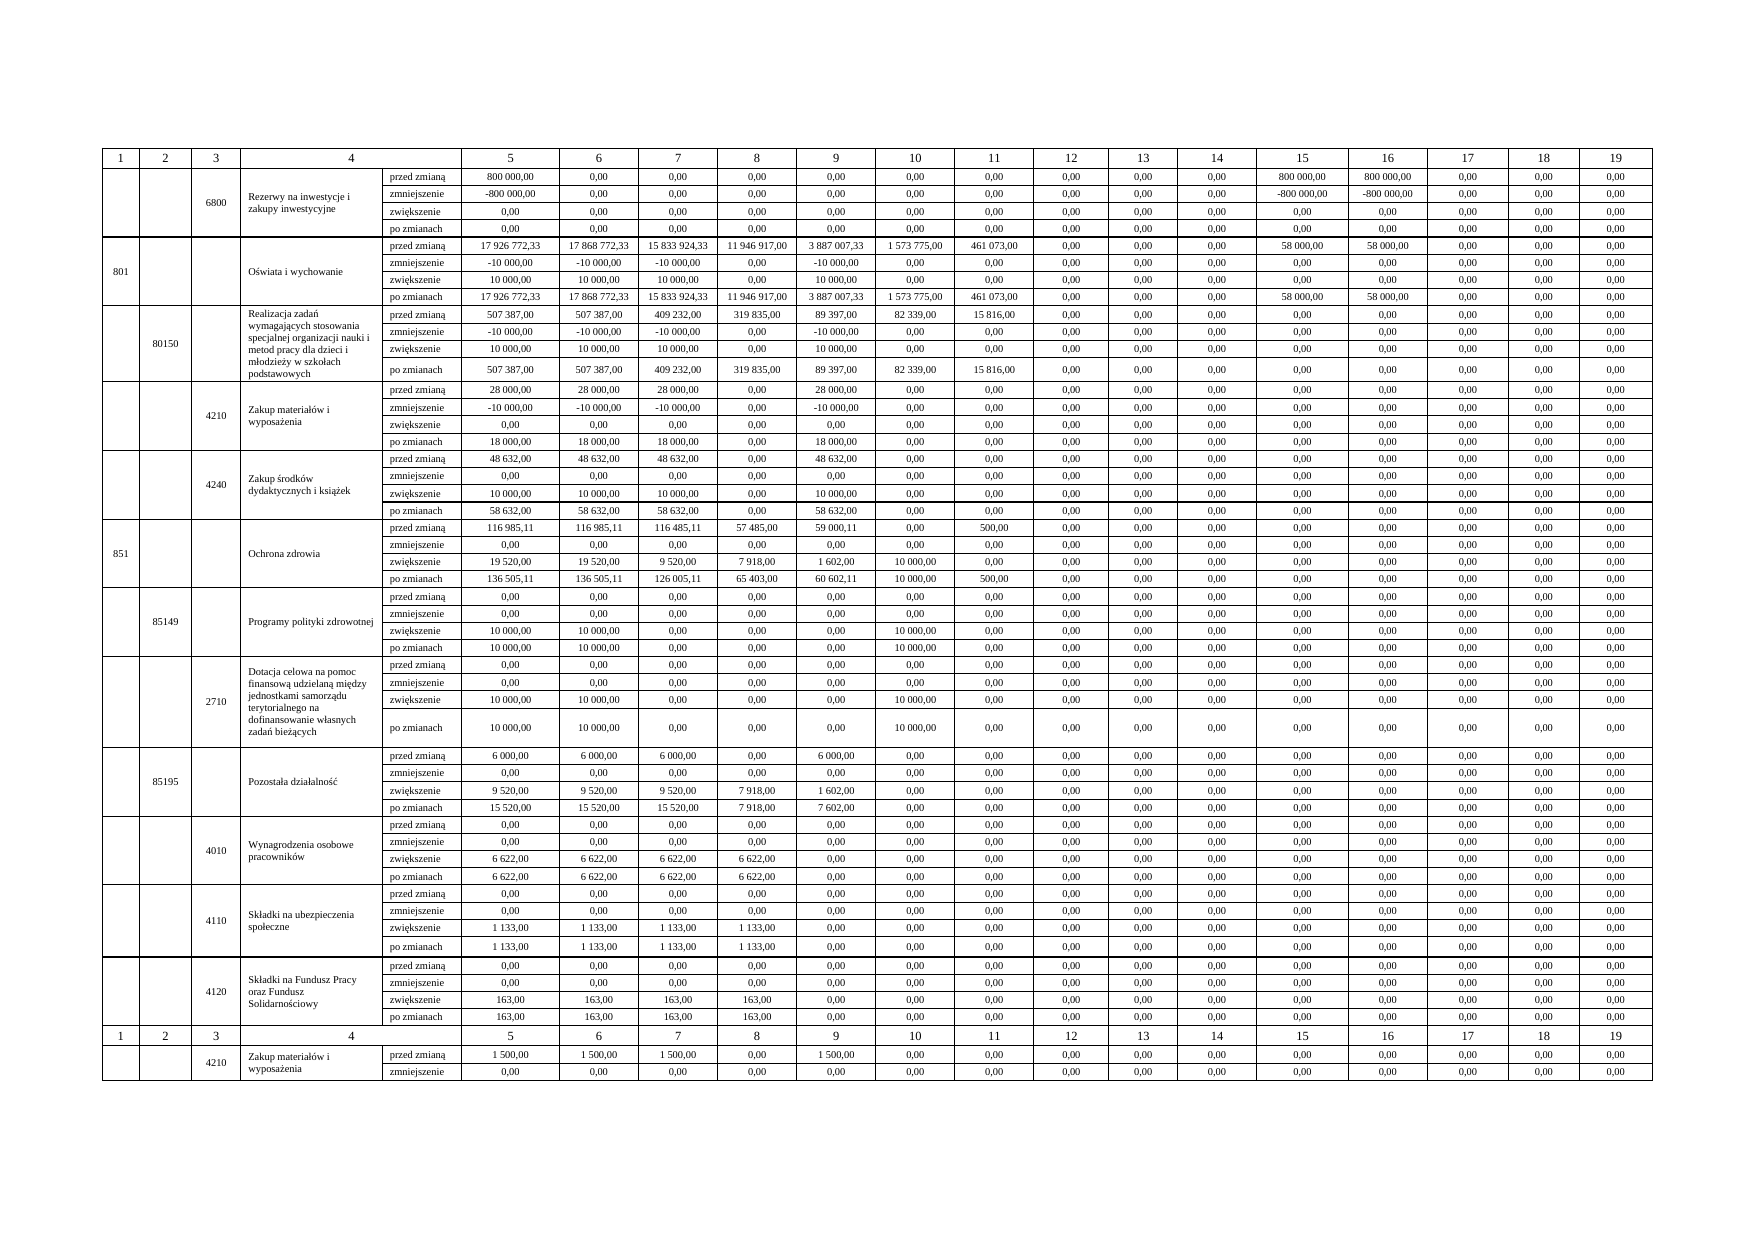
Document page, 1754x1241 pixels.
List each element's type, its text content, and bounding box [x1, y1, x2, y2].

table_header 6 [560, 149, 638, 168]
table_cell 0,00 [1580, 691, 1652, 708]
table_cell 0,00 [639, 640, 717, 656]
table_cell [140, 657, 191, 747]
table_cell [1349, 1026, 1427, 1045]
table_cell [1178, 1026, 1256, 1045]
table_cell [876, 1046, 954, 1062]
table_cell 0,00 [876, 169, 954, 185]
table_cell 0,00 [876, 272, 954, 288]
table_cell zmniejszenie [383, 606, 461, 622]
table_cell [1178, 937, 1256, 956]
table_cell 0,00 [1509, 468, 1579, 484]
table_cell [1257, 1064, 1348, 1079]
table_cell 0,00 [560, 834, 638, 850]
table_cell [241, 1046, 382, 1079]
table_cell 0,00 [1178, 657, 1256, 673]
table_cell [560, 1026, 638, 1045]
table_cell 0,00 [1109, 606, 1177, 622]
table_cell 0,00 [1257, 800, 1348, 816]
table_cell 0,00 [462, 765, 559, 781]
table_cell 7 602,00 [797, 800, 875, 816]
table_cell 0,00 [1509, 220, 1579, 236]
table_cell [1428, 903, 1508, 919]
table_cell 0,00 [1428, 203, 1508, 219]
table_cell 0,00 [1509, 341, 1579, 357]
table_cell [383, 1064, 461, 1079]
table_cell [103, 657, 139, 747]
table_cell po zmianach [383, 358, 461, 381]
table_cell 0,00 [718, 255, 796, 271]
table_cell 7 918,00 [718, 800, 796, 816]
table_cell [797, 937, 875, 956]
table_cell 0,00 [1349, 817, 1427, 833]
table_cell 0,00 [1580, 324, 1652, 339]
table_cell 0,00 [1428, 399, 1508, 415]
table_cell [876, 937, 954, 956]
table_cell [103, 588, 139, 656]
table_cell 0,00 [797, 709, 875, 747]
table_cell 0,00 [1509, 571, 1579, 587]
table_cell 0,00 [1349, 434, 1427, 450]
table_cell 0,00 [1257, 306, 1348, 322]
table_cell 0,00 [1580, 640, 1652, 656]
table_cell 0,00 [462, 817, 559, 833]
table_cell 0,00 [1178, 289, 1256, 305]
table_cell 0,00 [1257, 606, 1348, 622]
table_cell 0,00 [1178, 399, 1256, 415]
table_cell 0,00 [1109, 399, 1177, 415]
table_cell 0,00 [1034, 306, 1108, 322]
table_cell 15 816,00 [955, 358, 1033, 381]
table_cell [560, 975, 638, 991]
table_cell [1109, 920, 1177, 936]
table_cell 0,00 [1509, 782, 1579, 798]
table_cell [192, 588, 240, 656]
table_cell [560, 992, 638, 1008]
table_cell 0,00 [1109, 691, 1177, 708]
table_cell -10 000,00 [560, 324, 638, 339]
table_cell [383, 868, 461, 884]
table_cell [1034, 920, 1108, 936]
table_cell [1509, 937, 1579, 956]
table_cell 0,00 [1257, 588, 1348, 604]
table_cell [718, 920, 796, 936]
table_cell 0,00 [1349, 468, 1427, 484]
table_cell 0,00 [718, 272, 796, 288]
table_cell 0,00 [955, 399, 1033, 415]
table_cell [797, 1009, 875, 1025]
table_cell 0,00 [1509, 709, 1579, 747]
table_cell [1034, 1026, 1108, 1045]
table_cell 0,00 [1428, 674, 1508, 690]
table_cell 0,00 [1428, 382, 1508, 398]
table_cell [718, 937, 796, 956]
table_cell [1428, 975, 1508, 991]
table_cell 19 520,00 [560, 554, 638, 570]
table_cell 0,00 [1580, 606, 1652, 622]
table_header 11 [955, 149, 1033, 168]
table_cell 0,00 [718, 640, 796, 656]
table_cell 0,00 [1428, 289, 1508, 305]
table_cell 0,00 [1034, 324, 1108, 339]
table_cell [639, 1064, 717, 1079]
table_cell 0,00 [1034, 657, 1108, 673]
table_cell -10 000,00 [797, 324, 875, 339]
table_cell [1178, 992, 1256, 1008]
table_cell 0,00 [462, 657, 559, 673]
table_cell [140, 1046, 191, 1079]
table_cell 0,00 [955, 503, 1033, 518]
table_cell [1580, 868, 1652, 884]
table_cell 0,00 [955, 416, 1033, 433]
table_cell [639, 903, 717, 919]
table_cell 0,00 [876, 451, 954, 467]
table_cell 0,00 [1349, 399, 1427, 415]
table_cell 0,00 [718, 186, 796, 202]
table_cell 0,00 [1428, 520, 1508, 536]
table_cell 0,00 [797, 606, 875, 622]
table_cell 6 000,00 [560, 748, 638, 764]
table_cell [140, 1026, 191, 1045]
table_cell 0,00 [1349, 255, 1427, 271]
table_cell 0,00 [876, 537, 954, 553]
table_cell 0,00 [1428, 782, 1508, 798]
table_cell 0,00 [639, 674, 717, 690]
table_cell 0,00 [1109, 220, 1177, 236]
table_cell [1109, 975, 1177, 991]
table_cell 0,00 [1428, 434, 1508, 450]
table_cell 65 403,00 [718, 571, 796, 587]
table_cell Oświata i wychowanie [241, 238, 382, 305]
table_cell -10 000,00 [560, 255, 638, 271]
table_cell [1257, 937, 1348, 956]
table_cell 0,00 [797, 468, 875, 484]
table_cell 0,00 [639, 468, 717, 484]
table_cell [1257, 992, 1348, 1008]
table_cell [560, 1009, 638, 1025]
table_cell 0,00 [955, 623, 1033, 639]
table_cell 0,00 [1034, 834, 1108, 850]
table_cell 28 000,00 [797, 382, 875, 398]
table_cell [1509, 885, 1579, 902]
table_header 16 [1349, 149, 1427, 168]
table_cell 4010 [192, 817, 240, 884]
table_cell 0,00 [1034, 341, 1108, 357]
table_cell 0,00 [718, 503, 796, 518]
table_cell 0,00 [955, 834, 1033, 850]
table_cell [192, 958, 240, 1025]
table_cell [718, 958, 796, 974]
table_cell 0,00 [1509, 817, 1579, 833]
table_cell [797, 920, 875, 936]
table_cell 0,00 [955, 255, 1033, 271]
table_cell 0,00 [1109, 272, 1177, 288]
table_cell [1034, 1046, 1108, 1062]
table_cell 0,00 [955, 485, 1033, 501]
table_cell 0,00 [797, 588, 875, 604]
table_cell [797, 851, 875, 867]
table_cell 0,00 [1257, 341, 1348, 357]
table_cell 17 926 772,33 [462, 289, 559, 305]
table_cell 0,00 [639, 691, 717, 708]
table_cell 0,00 [955, 588, 1033, 604]
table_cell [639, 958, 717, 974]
table_cell 0,00 [1509, 554, 1579, 570]
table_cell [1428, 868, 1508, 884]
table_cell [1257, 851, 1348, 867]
table_cell 0,00 [1178, 554, 1256, 570]
table_cell 0,00 [1109, 709, 1177, 747]
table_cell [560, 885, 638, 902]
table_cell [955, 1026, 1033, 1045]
table_cell 0,00 [1109, 306, 1177, 322]
table_cell 15 833 924,33 [639, 238, 717, 254]
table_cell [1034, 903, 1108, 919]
table_cell 0,00 [1034, 537, 1108, 553]
table_cell 0,00 [1257, 537, 1348, 553]
table_cell zwiększenie [383, 623, 461, 639]
table_cell przed zmianą [383, 817, 461, 833]
table_cell 0,00 [1178, 691, 1256, 708]
table_cell 0,00 [1034, 434, 1108, 450]
table_cell 0,00 [1178, 341, 1256, 357]
table_cell Realizacja zadań wymagających stosowania specjalnej organizacji nauki i metod pracy dla dzieci i młodzieży w szkołach podstawowych [241, 306, 382, 381]
table_cell zmniejszenie [383, 324, 461, 339]
table_cell -10 000,00 [462, 324, 559, 339]
table_cell 0,00 [1257, 358, 1348, 381]
table_cell 0,00 [1257, 674, 1348, 690]
table_cell 0,00 [1109, 358, 1177, 381]
table_cell 0,00 [1257, 203, 1348, 219]
table_cell 0,00 [1509, 358, 1579, 381]
table_cell 17 868 772,33 [560, 289, 638, 305]
table_cell 0,00 [797, 765, 875, 781]
table_cell 0,00 [1349, 782, 1427, 798]
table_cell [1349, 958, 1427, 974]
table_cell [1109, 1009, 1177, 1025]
table_cell 0,00 [955, 537, 1033, 553]
table_cell 0,00 [1428, 306, 1508, 322]
table_cell 0,00 [876, 382, 954, 398]
table_cell po zmianach [383, 220, 461, 236]
table_cell 0,00 [1178, 416, 1256, 433]
table_cell 82 339,00 [876, 358, 954, 381]
table_cell 10 000,00 [560, 640, 638, 656]
table_cell po zmianach [383, 640, 461, 656]
table_cell 0,00 [1428, 623, 1508, 639]
table_cell 0,00 [1034, 709, 1108, 747]
table_cell 0,00 [1109, 537, 1177, 553]
table_cell 0,00 [639, 537, 717, 553]
table_cell 0,00 [560, 606, 638, 622]
table_cell 0,00 [1109, 782, 1177, 798]
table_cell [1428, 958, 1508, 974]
table_cell 0,00 [1034, 782, 1108, 798]
table_cell po zmianach [383, 434, 461, 450]
table_cell 0,00 [1349, 272, 1427, 288]
table_cell [192, 238, 240, 305]
table_cell Wynagrodzenia osobowe pracowników [241, 817, 382, 884]
table_cell przed zmianą [383, 451, 461, 467]
table_cell 0,00 [1109, 623, 1177, 639]
table_cell 0,00 [955, 554, 1033, 570]
table_cell 0,00 [1109, 341, 1177, 357]
table_cell 10 000,00 [560, 485, 638, 501]
table_cell 10 000,00 [797, 485, 875, 501]
table_cell 800 000,00 [1257, 169, 1348, 185]
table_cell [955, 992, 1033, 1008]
table_cell 0,00 [1349, 606, 1427, 622]
table_cell 500,00 [955, 520, 1033, 536]
table_cell 0,00 [1580, 537, 1652, 553]
table_cell 17 868 772,33 [560, 238, 638, 254]
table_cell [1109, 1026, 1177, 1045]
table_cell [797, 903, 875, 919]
table_cell 0,00 [1509, 238, 1579, 254]
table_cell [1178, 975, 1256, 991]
table_cell 0,00 [1034, 748, 1108, 764]
table_cell 10 000,00 [797, 272, 875, 288]
table_cell 0,00 [1257, 220, 1348, 236]
table_cell 10 000,00 [462, 272, 559, 288]
table_cell 0,00 [1580, 203, 1652, 219]
table_cell 0,00 [797, 834, 875, 850]
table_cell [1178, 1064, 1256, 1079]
table_cell 0,00 [718, 765, 796, 781]
table_cell 10 000,00 [560, 341, 638, 357]
table_cell 0,00 [1428, 238, 1508, 254]
table_cell 0,00 [1109, 588, 1177, 604]
table_cell 0,00 [1509, 834, 1579, 850]
table_cell 0,00 [639, 416, 717, 433]
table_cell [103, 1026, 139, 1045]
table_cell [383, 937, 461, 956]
table_cell po zmianach [383, 800, 461, 816]
table_cell 28 000,00 [639, 382, 717, 398]
table_cell 0,00 [1509, 272, 1579, 288]
table_cell -10 000,00 [639, 324, 717, 339]
table_cell 0,00 [1178, 203, 1256, 219]
table_cell przed zmianą [383, 748, 461, 764]
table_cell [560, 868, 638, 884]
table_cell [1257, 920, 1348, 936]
table_cell 0,00 [718, 451, 796, 467]
table_cell 0,00 [1034, 485, 1108, 501]
table_cell 0,00 [955, 765, 1033, 781]
table_cell 58 632,00 [639, 503, 717, 518]
table_cell 1 602,00 [797, 554, 875, 570]
table_cell 85195 [140, 748, 191, 816]
table_cell 461 073,00 [955, 238, 1033, 254]
table_cell [192, 520, 240, 587]
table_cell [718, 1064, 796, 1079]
table_cell 0,00 [1428, 485, 1508, 501]
table_cell 10 000,00 [462, 623, 559, 639]
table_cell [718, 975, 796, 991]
table_cell 0,00 [1257, 485, 1348, 501]
table_cell 0,00 [1349, 571, 1427, 587]
table_cell 7 918,00 [718, 782, 796, 798]
table_cell 0,00 [1257, 416, 1348, 433]
table_cell 0,00 [1257, 503, 1348, 518]
table_header 10 [876, 149, 954, 168]
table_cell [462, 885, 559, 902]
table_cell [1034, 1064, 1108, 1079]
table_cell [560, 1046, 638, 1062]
table_cell 0,00 [1257, 834, 1348, 850]
table_cell 17 926 772,33 [462, 238, 559, 254]
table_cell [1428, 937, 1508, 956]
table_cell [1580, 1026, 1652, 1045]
table_cell 0,00 [1580, 255, 1652, 271]
table_cell 0,00 [1034, 451, 1108, 467]
table_header 7 [639, 149, 717, 168]
table_cell 0,00 [1257, 272, 1348, 288]
table_cell zwiększenie [383, 691, 461, 708]
table_cell 48 632,00 [560, 451, 638, 467]
table_cell 0,00 [955, 324, 1033, 339]
table_cell 0,00 [1178, 800, 1256, 816]
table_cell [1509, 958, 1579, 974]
table_cell 0,00 [1580, 451, 1652, 467]
table_cell 0,00 [1580, 588, 1652, 604]
table_cell 10 000,00 [462, 341, 559, 357]
table_cell zwiększenie [383, 272, 461, 288]
table_cell 0,00 [1178, 186, 1256, 202]
table_cell 0,00 [1109, 640, 1177, 656]
table_cell 0,00 [1428, 537, 1508, 553]
table_cell 0,00 [1509, 588, 1579, 604]
table_cell -800 000,00 [1257, 186, 1348, 202]
table_cell 18 000,00 [639, 434, 717, 450]
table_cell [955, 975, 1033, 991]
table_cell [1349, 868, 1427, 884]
table_cell 0,00 [797, 203, 875, 219]
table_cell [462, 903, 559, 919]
table_cell 0,00 [1034, 238, 1108, 254]
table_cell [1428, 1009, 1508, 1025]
table_cell 0,00 [1178, 358, 1256, 381]
table_cell Zakup środków dydaktycznych i książek [241, 451, 382, 518]
table_cell 0,00 [1178, 817, 1256, 833]
table_cell 0,00 [955, 691, 1033, 708]
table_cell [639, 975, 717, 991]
table_cell 11 946 917,00 [718, 289, 796, 305]
table_cell 89 397,00 [797, 358, 875, 381]
table_cell 0,00 [1428, 571, 1508, 587]
table_cell -10 000,00 [797, 399, 875, 415]
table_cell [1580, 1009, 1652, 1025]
table_cell 10 000,00 [876, 623, 954, 639]
table_cell 0,00 [1509, 691, 1579, 708]
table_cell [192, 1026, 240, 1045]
table_cell 3 887 007,33 [797, 289, 875, 305]
table_cell 0,00 [1034, 220, 1108, 236]
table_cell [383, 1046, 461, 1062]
table_cell 0,00 [639, 657, 717, 673]
table_cell -10 000,00 [797, 255, 875, 271]
table_cell 15 520,00 [462, 800, 559, 816]
table_cell 0,00 [1509, 203, 1579, 219]
table_cell 0,00 [718, 416, 796, 433]
table_cell 0,00 [560, 169, 638, 185]
table_cell 0,00 [1257, 468, 1348, 484]
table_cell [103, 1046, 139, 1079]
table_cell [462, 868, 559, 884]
table_cell 18 000,00 [797, 434, 875, 450]
table_cell zmniejszenie [383, 255, 461, 271]
table_cell 0,00 [718, 485, 796, 501]
table_cell zmniejszenie [383, 765, 461, 781]
table_cell 0,00 [955, 782, 1033, 798]
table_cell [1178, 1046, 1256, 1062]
table_cell 0,00 [1178, 485, 1256, 501]
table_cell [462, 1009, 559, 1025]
table_cell przed zmianą [383, 382, 461, 398]
table_cell [103, 382, 139, 450]
table_cell zmniejszenie [383, 186, 461, 202]
table_cell 0,00 [1257, 434, 1348, 450]
table_header 17 [1428, 149, 1508, 168]
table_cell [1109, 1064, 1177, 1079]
table_cell 0,00 [1257, 382, 1348, 398]
table_cell 0,00 [1428, 255, 1508, 271]
table_cell 0,00 [797, 640, 875, 656]
table_cell Dotacja celowa na pomoc finansową udzielaną między jednostkami samorządu terytorialnego na dofinansowanie własnych zadań bieżących [241, 657, 382, 747]
table_cell 0,00 [1034, 817, 1108, 833]
table_cell 0,00 [462, 834, 559, 850]
table_cell 0,00 [1034, 255, 1108, 271]
table_cell 15 520,00 [560, 800, 638, 816]
table_cell 0,00 [1178, 169, 1256, 185]
table_cell 0,00 [1349, 657, 1427, 673]
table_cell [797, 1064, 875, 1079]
table_cell [192, 748, 240, 816]
table_cell 0,00 [797, 674, 875, 690]
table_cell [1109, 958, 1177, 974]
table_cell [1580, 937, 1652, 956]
table_cell 0,00 [1580, 748, 1652, 764]
table_cell [103, 306, 139, 381]
table_cell 0,00 [1349, 220, 1427, 236]
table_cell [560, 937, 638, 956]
table_cell 0,00 [560, 817, 638, 833]
table_cell 0,00 [1580, 238, 1652, 254]
table_cell 0,00 [1034, 606, 1108, 622]
table_cell -800 000,00 [1349, 186, 1427, 202]
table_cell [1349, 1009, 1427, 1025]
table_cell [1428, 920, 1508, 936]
table_cell 0,00 [1034, 468, 1108, 484]
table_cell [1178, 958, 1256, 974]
table_cell 0,00 [1509, 255, 1579, 271]
table_cell 0,00 [955, 169, 1033, 185]
table_cell 0,00 [639, 203, 717, 219]
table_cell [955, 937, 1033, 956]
table_cell 0,00 [1580, 220, 1652, 236]
table_cell 48 632,00 [797, 451, 875, 467]
table_cell 58 000,00 [1349, 289, 1427, 305]
table_cell 0,00 [1109, 503, 1177, 518]
table_cell 0,00 [876, 503, 954, 518]
table_cell 0,00 [1509, 306, 1579, 322]
table_cell 0,00 [1178, 520, 1256, 536]
table_cell 0,00 [876, 186, 954, 202]
table_cell 0,00 [1349, 537, 1427, 553]
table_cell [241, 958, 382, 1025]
table_cell 0,00 [797, 186, 875, 202]
table_cell 3 887 007,33 [797, 238, 875, 254]
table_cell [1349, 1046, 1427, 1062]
table_cell 0,00 [560, 537, 638, 553]
table_cell 0,00 [797, 691, 875, 708]
table_cell 0,00 [797, 537, 875, 553]
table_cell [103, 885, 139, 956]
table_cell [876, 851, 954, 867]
table_cell 0,00 [876, 748, 954, 764]
table_cell 409 232,00 [639, 306, 717, 322]
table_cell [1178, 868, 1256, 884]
table_cell 0,00 [1034, 503, 1108, 518]
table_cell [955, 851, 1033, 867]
table_cell 0,00 [1509, 503, 1579, 518]
table_cell 0,00 [1109, 800, 1177, 816]
table_cell 0,00 [462, 606, 559, 622]
table_cell 0,00 [1428, 358, 1508, 381]
table_cell 409 232,00 [639, 358, 717, 381]
table_cell 0,00 [1509, 537, 1579, 553]
table_cell 0,00 [1178, 468, 1256, 484]
table_cell 0,00 [1428, 451, 1508, 467]
table_cell 500,00 [955, 571, 1033, 587]
table_cell 116 985,11 [560, 520, 638, 536]
table_cell 0,00 [1109, 324, 1177, 339]
table_cell 0,00 [1428, 169, 1508, 185]
table_cell 82 339,00 [876, 306, 954, 322]
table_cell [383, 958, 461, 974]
table_cell 0,00 [1178, 748, 1256, 764]
table_cell 0,00 [1257, 782, 1348, 798]
table_cell 0,00 [560, 765, 638, 781]
table_cell 0,00 [876, 520, 954, 536]
table_cell 0,00 [1349, 588, 1427, 604]
table_header 1 [103, 149, 139, 168]
table_cell 0,00 [1580, 358, 1652, 381]
table_cell 0,00 [1349, 709, 1427, 747]
table_cell zwiększenie [383, 416, 461, 433]
table_cell 0,00 [1178, 272, 1256, 288]
table_cell 0,00 [1034, 765, 1108, 781]
table_cell 507 387,00 [560, 306, 638, 322]
table_cell 0,00 [876, 657, 954, 673]
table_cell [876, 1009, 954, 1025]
table_cell 0,00 [1109, 468, 1177, 484]
table_cell Rezerwy na inwestycje i zakupy inwestycyjne [241, 169, 382, 236]
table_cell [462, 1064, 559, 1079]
table_cell zwiększenie [383, 203, 461, 219]
table_cell zwiększenie [383, 851, 461, 867]
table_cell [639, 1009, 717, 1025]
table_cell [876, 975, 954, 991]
table_cell 0,00 [1428, 834, 1508, 850]
table_cell 0,00 [1580, 571, 1652, 587]
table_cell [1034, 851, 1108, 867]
table_cell 0,00 [1109, 674, 1177, 690]
table_cell 89 397,00 [797, 306, 875, 322]
table_cell 0,00 [955, 709, 1033, 747]
table_cell 0,00 [1109, 520, 1177, 536]
table_cell 0,00 [718, 468, 796, 484]
table_cell 0,00 [1349, 358, 1427, 381]
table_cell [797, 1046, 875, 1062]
table_cell 0,00 [1109, 451, 1177, 467]
table_cell 0,00 [1428, 709, 1508, 747]
table_cell 136 505,11 [462, 571, 559, 587]
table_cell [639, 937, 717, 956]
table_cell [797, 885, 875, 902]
table_cell 0,00 [560, 203, 638, 219]
table_cell 0,00 [955, 800, 1033, 816]
table_header 13 [1109, 149, 1177, 168]
table_cell 9 520,00 [560, 782, 638, 798]
table_cell 0,00 [1349, 324, 1427, 339]
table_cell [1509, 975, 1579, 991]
table_header 19 [1580, 149, 1652, 168]
table_cell 0,00 [1349, 485, 1427, 501]
table_cell 48 632,00 [639, 451, 717, 467]
table_cell 0,00 [1349, 748, 1427, 764]
table_cell 0,00 [718, 588, 796, 604]
table_cell 0,00 [718, 709, 796, 747]
table_cell Ochrona zdrowia [241, 520, 382, 587]
table_cell 0,00 [1509, 434, 1579, 450]
table_cell 6 000,00 [797, 748, 875, 764]
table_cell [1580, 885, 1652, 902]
table_cell 0,00 [876, 817, 954, 833]
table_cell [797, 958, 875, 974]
table_cell 0,00 [1428, 341, 1508, 357]
table_cell 0,00 [1580, 817, 1652, 833]
table_cell zmniejszenie [383, 468, 461, 484]
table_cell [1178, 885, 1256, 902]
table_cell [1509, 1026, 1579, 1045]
table_cell 0,00 [1257, 571, 1348, 587]
table_cell 0,00 [639, 606, 717, 622]
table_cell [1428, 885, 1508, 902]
table_cell 0,00 [1509, 765, 1579, 781]
table_cell 0,00 [1580, 416, 1652, 433]
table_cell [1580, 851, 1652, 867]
table_header 5 [462, 149, 559, 168]
table_cell 0,00 [718, 382, 796, 398]
table_cell 0,00 [1109, 817, 1177, 833]
table_cell 0,00 [1580, 503, 1652, 518]
table_cell zmniejszenie [383, 674, 461, 690]
table_cell 0,00 [1178, 324, 1256, 339]
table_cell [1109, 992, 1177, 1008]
table_cell 6800 [192, 169, 240, 236]
table_cell 0,00 [1428, 324, 1508, 339]
table_cell 0,00 [1428, 691, 1508, 708]
table_cell 0,00 [1349, 306, 1427, 322]
table_cell -10 000,00 [639, 255, 717, 271]
table_cell 0,00 [876, 399, 954, 415]
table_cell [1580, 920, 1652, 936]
table_cell 6 622,00 [462, 851, 559, 867]
table_cell 18 000,00 [462, 434, 559, 450]
table_cell 57 485,00 [718, 520, 796, 536]
table_cell 0,00 [1109, 748, 1177, 764]
table_cell 0,00 [1109, 382, 1177, 398]
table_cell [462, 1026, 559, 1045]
table_cell 0,00 [1257, 399, 1348, 415]
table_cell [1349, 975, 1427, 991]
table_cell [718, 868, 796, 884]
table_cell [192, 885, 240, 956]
table_cell 0,00 [1428, 640, 1508, 656]
table_cell 6 000,00 [462, 748, 559, 764]
table_cell 58 000,00 [1349, 238, 1427, 254]
table_cell 0,00 [560, 186, 638, 202]
table_cell 0,00 [1580, 800, 1652, 816]
table_cell 10 000,00 [876, 691, 954, 708]
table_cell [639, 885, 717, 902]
table_cell 0,00 [1034, 289, 1108, 305]
table_cell 0,00 [1178, 434, 1256, 450]
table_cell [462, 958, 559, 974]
table_cell 0,00 [1034, 169, 1108, 185]
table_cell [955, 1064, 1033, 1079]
table_cell 0,00 [1034, 588, 1108, 604]
table_cell zmniejszenie [383, 399, 461, 415]
table_cell 48 632,00 [462, 451, 559, 467]
table_cell 0,00 [1178, 834, 1256, 850]
table_cell 0,00 [1178, 674, 1256, 690]
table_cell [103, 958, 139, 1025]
table_cell 0,00 [1349, 800, 1427, 816]
table_cell 0,00 [462, 220, 559, 236]
table_cell 0,00 [1109, 554, 1177, 570]
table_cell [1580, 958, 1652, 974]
table_cell 800 000,00 [1349, 169, 1427, 185]
table_cell 0,00 [1034, 358, 1108, 381]
table_cell 0,00 [1109, 203, 1177, 219]
table_cell 0,00 [876, 800, 954, 816]
table_cell 0,00 [718, 817, 796, 833]
table_cell 0,00 [1178, 709, 1256, 747]
table_cell 0,00 [955, 341, 1033, 357]
table_cell 0,00 [1349, 382, 1427, 398]
table_cell zwiększenie [383, 341, 461, 357]
table_cell 0,00 [1428, 186, 1508, 202]
table_cell 0,00 [639, 588, 717, 604]
table_cell 0,00 [1349, 623, 1427, 639]
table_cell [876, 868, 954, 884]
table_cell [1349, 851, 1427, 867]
table_cell 0,00 [718, 834, 796, 850]
table_cell 0,00 [876, 203, 954, 219]
table_cell 507 387,00 [462, 358, 559, 381]
table_cell 0,00 [876, 782, 954, 798]
table_cell 0,00 [1257, 709, 1348, 747]
table_cell 0,00 [1580, 520, 1652, 536]
table_cell 136 505,11 [560, 571, 638, 587]
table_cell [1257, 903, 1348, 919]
table_cell 0,00 [1034, 416, 1108, 433]
table_cell 0,00 [1034, 571, 1108, 587]
table_cell 0,00 [1178, 623, 1256, 639]
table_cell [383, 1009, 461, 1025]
table_cell 0,00 [1109, 485, 1177, 501]
table_cell Zakup materiałów i wyposażenia [241, 382, 382, 450]
table_cell 851 [103, 520, 139, 587]
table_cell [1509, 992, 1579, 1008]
table_cell 0,00 [462, 416, 559, 433]
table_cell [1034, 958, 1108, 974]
table_header 12 [1034, 149, 1108, 168]
table_cell [140, 817, 191, 884]
table_cell 18 000,00 [560, 434, 638, 450]
table_cell 0,00 [1257, 765, 1348, 781]
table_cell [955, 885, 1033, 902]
table_cell [103, 748, 139, 816]
table_cell 15 520,00 [639, 800, 717, 816]
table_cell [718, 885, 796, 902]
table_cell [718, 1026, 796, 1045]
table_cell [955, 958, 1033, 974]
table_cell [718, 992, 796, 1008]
table_cell [140, 382, 191, 450]
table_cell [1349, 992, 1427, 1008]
table_cell 1 602,00 [797, 782, 875, 798]
table_cell 0,00 [1034, 640, 1108, 656]
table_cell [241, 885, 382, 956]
table_cell 11 946 917,00 [718, 238, 796, 254]
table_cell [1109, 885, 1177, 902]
table_cell 0,00 [1257, 691, 1348, 708]
table_cell 0,00 [1349, 834, 1427, 850]
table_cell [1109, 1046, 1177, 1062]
table_cell 0,00 [1178, 537, 1256, 553]
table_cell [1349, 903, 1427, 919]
table_cell 0,00 [1349, 203, 1427, 219]
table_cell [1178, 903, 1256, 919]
table_cell 0,00 [718, 657, 796, 673]
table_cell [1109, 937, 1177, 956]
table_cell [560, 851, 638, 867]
table_cell 0,00 [955, 434, 1033, 450]
table_cell 0,00 [718, 434, 796, 450]
table_cell 0,00 [955, 203, 1033, 219]
table_cell [140, 169, 191, 236]
table_cell 0,00 [1034, 554, 1108, 570]
table_cell 0,00 [876, 485, 954, 501]
table_cell 0,00 [1428, 416, 1508, 433]
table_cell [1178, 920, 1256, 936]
table_cell 0,00 [955, 451, 1033, 467]
table_cell 0,00 [1178, 451, 1256, 467]
table_cell przed zmianą [383, 588, 461, 604]
table_cell 0,00 [1349, 674, 1427, 690]
table_cell 0,00 [1109, 238, 1177, 254]
table_cell 0,00 [639, 817, 717, 833]
table_cell 0,00 [1178, 765, 1256, 781]
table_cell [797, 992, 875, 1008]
table_cell Pozostała działalność [241, 748, 382, 816]
table_cell 0,00 [797, 169, 875, 185]
table_header 2 [140, 149, 191, 168]
table_cell 0,00 [797, 657, 875, 673]
table_cell 0,00 [639, 834, 717, 850]
table_cell 0,00 [955, 220, 1033, 236]
table_cell 10 000,00 [462, 709, 559, 747]
table_cell 58 632,00 [560, 503, 638, 518]
table_cell 0,00 [876, 606, 954, 622]
table_cell 0,00 [1428, 588, 1508, 604]
table_cell zmniejszenie [383, 834, 461, 850]
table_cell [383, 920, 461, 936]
table_cell 0,00 [1034, 800, 1108, 816]
table_cell 0,00 [1580, 485, 1652, 501]
table_cell 0,00 [1509, 416, 1579, 433]
table_cell 0,00 [1109, 657, 1177, 673]
table_cell 0,00 [1178, 606, 1256, 622]
table_cell 0,00 [1178, 571, 1256, 587]
table_cell 801 [103, 238, 139, 305]
table_cell 0,00 [955, 186, 1033, 202]
table_cell 60 602,11 [797, 571, 875, 587]
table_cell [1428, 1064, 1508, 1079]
table_cell 0,00 [1509, 169, 1579, 185]
table_cell 0,00 [718, 623, 796, 639]
table_cell 461 073,00 [955, 289, 1033, 305]
table_cell 0,00 [1034, 691, 1108, 708]
table_cell 0,00 [876, 341, 954, 357]
table_cell 0,00 [1509, 399, 1579, 415]
table_cell przed zmianą [383, 238, 461, 254]
table_cell 10 000,00 [560, 272, 638, 288]
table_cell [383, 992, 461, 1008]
table_cell 0,00 [1178, 255, 1256, 271]
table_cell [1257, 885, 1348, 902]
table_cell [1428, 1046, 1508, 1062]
table_cell 0,00 [1034, 399, 1108, 415]
table_cell 9 520,00 [639, 554, 717, 570]
table_cell 0,00 [876, 588, 954, 604]
table_cell 58 632,00 [797, 503, 875, 518]
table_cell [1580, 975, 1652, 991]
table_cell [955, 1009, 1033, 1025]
table_cell 0,00 [1257, 451, 1348, 467]
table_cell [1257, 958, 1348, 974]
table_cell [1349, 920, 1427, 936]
table_cell 0,00 [1428, 657, 1508, 673]
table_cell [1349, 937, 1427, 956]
table_cell 0,00 [876, 255, 954, 271]
table_cell [103, 169, 139, 236]
table_cell 0,00 [797, 416, 875, 433]
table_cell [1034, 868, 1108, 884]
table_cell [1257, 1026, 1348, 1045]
table_cell 0,00 [1257, 657, 1348, 673]
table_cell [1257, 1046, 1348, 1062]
table_cell 0,00 [876, 765, 954, 781]
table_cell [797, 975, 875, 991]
table_cell 0,00 [1580, 623, 1652, 639]
table_cell 0,00 [1509, 186, 1579, 202]
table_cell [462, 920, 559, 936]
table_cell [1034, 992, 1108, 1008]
table_cell 10 000,00 [560, 623, 638, 639]
table_cell 0,00 [1580, 468, 1652, 484]
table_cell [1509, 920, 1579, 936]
table_cell 4240 [192, 451, 240, 518]
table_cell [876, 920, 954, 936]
table_cell 0,00 [560, 468, 638, 484]
table_cell 0,00 [1580, 399, 1652, 415]
table_cell 10 000,00 [560, 709, 638, 747]
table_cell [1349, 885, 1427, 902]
table_cell 0,00 [639, 623, 717, 639]
table_cell 2710 [192, 657, 240, 747]
table_cell 0,00 [955, 748, 1033, 764]
table_cell 0,00 [1034, 623, 1108, 639]
table_cell 0,00 [1349, 765, 1427, 781]
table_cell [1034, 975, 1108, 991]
table_cell 0,00 [1349, 451, 1427, 467]
table_cell 0,00 [797, 817, 875, 833]
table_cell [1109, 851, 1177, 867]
table_cell 0,00 [955, 382, 1033, 398]
table_cell 0,00 [1428, 606, 1508, 622]
table_cell 58 000,00 [1257, 289, 1348, 305]
table_cell 0,00 [1178, 588, 1256, 604]
table_cell 0,00 [639, 765, 717, 781]
table_cell 0,00 [1428, 765, 1508, 781]
table_cell 0,00 [1349, 503, 1427, 518]
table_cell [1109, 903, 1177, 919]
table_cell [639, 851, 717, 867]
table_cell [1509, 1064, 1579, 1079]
table_cell 0,00 [639, 709, 717, 747]
table_header 8 [718, 149, 796, 168]
table_cell 58 000,00 [1257, 238, 1348, 254]
table_cell 126 005,11 [639, 571, 717, 587]
table_cell 507 387,00 [462, 306, 559, 322]
table_cell -10 000,00 [462, 255, 559, 271]
table_cell 0,00 [1349, 640, 1427, 656]
table_cell 0,00 [718, 169, 796, 185]
table_cell 0,00 [955, 657, 1033, 673]
table_cell 0,00 [560, 416, 638, 433]
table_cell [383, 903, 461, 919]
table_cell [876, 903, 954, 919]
table_cell 0,00 [639, 169, 717, 185]
table_cell 10 000,00 [462, 691, 559, 708]
table_cell 0,00 [876, 834, 954, 850]
table_cell 0,00 [1257, 623, 1348, 639]
table_cell 0,00 [1428, 748, 1508, 764]
table_cell 0,00 [1178, 782, 1256, 798]
table_cell 0,00 [1509, 623, 1579, 639]
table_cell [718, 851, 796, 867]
table_cell 319 835,00 [718, 306, 796, 322]
table_cell 0,00 [876, 324, 954, 339]
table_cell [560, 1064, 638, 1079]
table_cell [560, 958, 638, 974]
table_cell 0,00 [718, 203, 796, 219]
table_cell 0,00 [1349, 554, 1427, 570]
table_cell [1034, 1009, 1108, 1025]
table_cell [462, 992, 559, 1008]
table_cell 0,00 [560, 588, 638, 604]
table_cell 0,00 [876, 468, 954, 484]
table_cell 0,00 [1428, 468, 1508, 484]
table_cell 0,00 [718, 341, 796, 357]
table_cell 0,00 [1178, 640, 1256, 656]
table_cell 10 000,00 [876, 571, 954, 587]
table_cell 0,00 [1257, 554, 1348, 570]
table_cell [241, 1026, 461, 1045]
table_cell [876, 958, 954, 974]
table_cell 507 387,00 [560, 358, 638, 381]
table_cell 0,00 [1580, 782, 1652, 798]
table_cell 0,00 [1109, 834, 1177, 850]
table_cell 800 000,00 [462, 169, 559, 185]
table_cell 0,00 [1580, 341, 1652, 357]
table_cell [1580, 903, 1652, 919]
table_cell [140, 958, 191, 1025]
table_cell 9 520,00 [639, 782, 717, 798]
table_cell 9 520,00 [462, 782, 559, 798]
table_cell 0,00 [1509, 640, 1579, 656]
table_cell 0,00 [718, 674, 796, 690]
table_cell 10 000,00 [797, 341, 875, 357]
table_cell 4210 [192, 382, 240, 450]
table_cell 0,00 [1428, 800, 1508, 816]
table_cell 0,00 [1509, 485, 1579, 501]
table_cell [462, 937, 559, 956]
table_cell 0,00 [1580, 554, 1652, 570]
table_cell 0,00 [876, 220, 954, 236]
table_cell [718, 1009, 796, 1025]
table_cell 0,00 [1349, 341, 1427, 357]
table_cell 19 520,00 [462, 554, 559, 570]
table_cell 85149 [140, 588, 191, 656]
table_cell 0,00 [1509, 657, 1579, 673]
table_cell 0,00 [1509, 674, 1579, 690]
table_cell 0,00 [1109, 186, 1177, 202]
table_cell 15 816,00 [955, 306, 1033, 322]
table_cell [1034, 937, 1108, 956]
table_cell 15 833 924,33 [639, 289, 717, 305]
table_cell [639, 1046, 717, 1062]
table_cell -10 000,00 [462, 399, 559, 415]
table_cell 0,00 [1428, 554, 1508, 570]
table_cell 0,00 [797, 623, 875, 639]
table_cell 1 573 775,00 [876, 289, 954, 305]
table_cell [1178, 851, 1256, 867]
table_cell 0,00 [1509, 289, 1579, 305]
table_cell 0,00 [1109, 169, 1177, 185]
table_cell 0,00 [1580, 186, 1652, 202]
table_cell 0,00 [718, 748, 796, 764]
table_cell 28 000,00 [462, 382, 559, 398]
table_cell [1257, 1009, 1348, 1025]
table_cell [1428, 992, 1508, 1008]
table_cell 6 000,00 [639, 748, 717, 764]
table_cell 116 985,11 [462, 520, 559, 536]
table_cell 0,00 [1257, 324, 1348, 339]
table_cell 0,00 [1034, 382, 1108, 398]
table_cell 0,00 [1349, 416, 1427, 433]
table_cell 10 000,00 [639, 341, 717, 357]
table_cell 10 000,00 [462, 640, 559, 656]
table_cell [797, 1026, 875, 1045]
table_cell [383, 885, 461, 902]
table_cell 0,00 [1109, 434, 1177, 450]
table_cell 0,00 [1349, 520, 1427, 536]
table_cell 0,00 [1257, 255, 1348, 271]
table_cell zmniejszenie [383, 537, 461, 553]
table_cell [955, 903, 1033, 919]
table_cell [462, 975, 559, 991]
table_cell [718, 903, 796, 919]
table_cell [103, 451, 139, 518]
table_cell 0,00 [718, 220, 796, 236]
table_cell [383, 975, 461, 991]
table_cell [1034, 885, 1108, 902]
table_cell 0,00 [1109, 416, 1177, 433]
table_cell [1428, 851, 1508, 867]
table_cell 0,00 [1580, 709, 1652, 747]
table_cell 0,00 [1257, 520, 1348, 536]
table_cell 0,00 [639, 186, 717, 202]
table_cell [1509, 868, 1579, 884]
table_cell po zmianach [383, 571, 461, 587]
table_cell 0,00 [1428, 220, 1508, 236]
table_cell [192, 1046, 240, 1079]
table_header 4 [241, 149, 461, 168]
table_cell zwiększenie [383, 782, 461, 798]
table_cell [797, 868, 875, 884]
table_cell 0,00 [1509, 451, 1579, 467]
table_cell 28 000,00 [560, 382, 638, 398]
table_cell 59 000,11 [797, 520, 875, 536]
table_cell 0,00 [1109, 765, 1177, 781]
table_header 3 [192, 149, 240, 168]
table_cell 0,00 [718, 606, 796, 622]
table_cell 0,00 [1428, 272, 1508, 288]
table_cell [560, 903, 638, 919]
table_cell Programy polityki zdrowotnej [241, 588, 382, 656]
table_cell 0,00 [1034, 186, 1108, 202]
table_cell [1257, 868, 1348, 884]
table_cell 0,00 [1580, 382, 1652, 398]
table_cell 10 000,00 [639, 272, 717, 288]
table_cell -10 000,00 [639, 399, 717, 415]
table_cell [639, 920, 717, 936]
table_cell 0,00 [718, 691, 796, 708]
table_cell 80150 [140, 306, 191, 381]
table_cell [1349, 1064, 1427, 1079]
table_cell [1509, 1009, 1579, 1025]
table_cell -800 000,00 [462, 186, 559, 202]
table_cell 10 000,00 [876, 640, 954, 656]
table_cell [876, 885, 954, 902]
table_cell 0,00 [1580, 434, 1652, 450]
table_cell po zmianach [383, 289, 461, 305]
table_cell 10 000,00 [876, 554, 954, 570]
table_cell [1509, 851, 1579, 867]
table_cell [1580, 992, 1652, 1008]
table_cell 116 485,11 [639, 520, 717, 536]
table_cell 0,00 [462, 588, 559, 604]
table_cell 0,00 [1509, 520, 1579, 536]
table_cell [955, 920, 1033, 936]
table_cell 0,00 [1109, 289, 1177, 305]
table_cell 0,00 [955, 674, 1033, 690]
table_header 14 [1178, 149, 1256, 168]
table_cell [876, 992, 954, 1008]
table_cell 0,00 [1580, 306, 1652, 322]
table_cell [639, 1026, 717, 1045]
table_cell 0,00 [1428, 503, 1508, 518]
table_cell -10 000,00 [560, 399, 638, 415]
table_cell 0,00 [1034, 272, 1108, 288]
table_cell 0,00 [1580, 834, 1652, 850]
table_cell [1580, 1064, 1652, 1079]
table_cell 0,00 [462, 203, 559, 219]
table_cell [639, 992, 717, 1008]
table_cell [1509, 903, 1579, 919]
table_cell 0,00 [718, 324, 796, 339]
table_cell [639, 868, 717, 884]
table_cell [192, 306, 240, 381]
table_cell 0,00 [1178, 503, 1256, 518]
table_cell 1 573 775,00 [876, 238, 954, 254]
table_cell 0,00 [1509, 606, 1579, 622]
table_cell zwiększenie [383, 485, 461, 501]
table_cell 0,00 [1034, 674, 1108, 690]
table_cell 0,00 [1178, 306, 1256, 322]
table_cell 10 000,00 [639, 485, 717, 501]
table_cell [140, 520, 191, 587]
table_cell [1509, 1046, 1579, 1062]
table_cell [140, 238, 191, 305]
table_cell 0,00 [718, 537, 796, 553]
table_cell 7 918,00 [718, 554, 796, 570]
table_cell 0,00 [1580, 272, 1652, 288]
table_cell 0,00 [955, 817, 1033, 833]
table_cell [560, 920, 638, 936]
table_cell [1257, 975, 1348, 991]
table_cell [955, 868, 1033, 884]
table_cell [103, 817, 139, 884]
table_cell 0,00 [1580, 289, 1652, 305]
table_cell 319 835,00 [718, 358, 796, 381]
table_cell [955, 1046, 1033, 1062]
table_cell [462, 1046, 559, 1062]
table_cell 0,00 [560, 220, 638, 236]
table_cell 0,00 [876, 434, 954, 450]
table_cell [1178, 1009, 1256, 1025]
table_cell 10 000,00 [462, 485, 559, 501]
table_header 18 [1509, 149, 1579, 168]
table_cell 0,00 [462, 468, 559, 484]
table_cell przed zmianą [383, 520, 461, 536]
table_cell 0,00 [1349, 691, 1427, 708]
table_cell 0,00 [955, 272, 1033, 288]
table_cell 0,00 [1428, 817, 1508, 833]
table_cell 0,00 [560, 674, 638, 690]
table_cell 0,00 [462, 537, 559, 553]
table_cell 0,00 [1178, 382, 1256, 398]
table_cell 0,00 [1109, 255, 1177, 271]
table_cell 0,00 [797, 220, 875, 236]
table_cell przed zmianą [383, 657, 461, 673]
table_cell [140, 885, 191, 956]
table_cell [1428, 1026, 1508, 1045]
table_cell po zmianach [383, 709, 461, 747]
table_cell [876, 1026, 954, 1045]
table_cell [140, 451, 191, 518]
table_cell zwiększenie [383, 554, 461, 570]
table_cell 0,00 [462, 674, 559, 690]
table_cell 10 000,00 [876, 709, 954, 747]
table_cell 0,00 [876, 416, 954, 433]
table_cell 0,00 [1509, 324, 1579, 339]
table_cell 0,00 [955, 640, 1033, 656]
table_cell 0,00 [1509, 800, 1579, 816]
table_cell 0,00 [1580, 657, 1652, 673]
table_cell 0,00 [1580, 674, 1652, 690]
table_cell 0,00 [1580, 169, 1652, 185]
table_cell po zmianach [383, 503, 461, 518]
table_cell 58 632,00 [462, 503, 559, 518]
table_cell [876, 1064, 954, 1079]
table_cell 0,00 [639, 220, 717, 236]
table_cell 0,00 [1509, 748, 1579, 764]
table_header 15 [1257, 149, 1348, 168]
table_cell 0,00 [955, 468, 1033, 484]
table_cell 0,00 [1257, 817, 1348, 833]
table_cell 0,00 [1509, 382, 1579, 398]
table_header 9 [797, 149, 875, 168]
table_cell 0,00 [1034, 520, 1108, 536]
table_cell 0,00 [560, 657, 638, 673]
table_cell 0,00 [1109, 571, 1177, 587]
table_cell przed zmianą [383, 169, 461, 185]
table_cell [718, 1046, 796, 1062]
table_cell przed zmianą [383, 306, 461, 322]
table_cell 0,00 [1257, 640, 1348, 656]
table_cell 0,00 [1034, 203, 1108, 219]
table_cell 0,00 [718, 399, 796, 415]
table_cell 0,00 [955, 606, 1033, 622]
table_cell 10 000,00 [560, 691, 638, 708]
table_cell 0,00 [1580, 765, 1652, 781]
table_cell 0,00 [1257, 748, 1348, 764]
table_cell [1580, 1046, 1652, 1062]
table_cell 0,00 [876, 674, 954, 690]
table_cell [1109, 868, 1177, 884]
table_cell 0,00 [1178, 220, 1256, 236]
table_cell 0,00 [1178, 238, 1256, 254]
